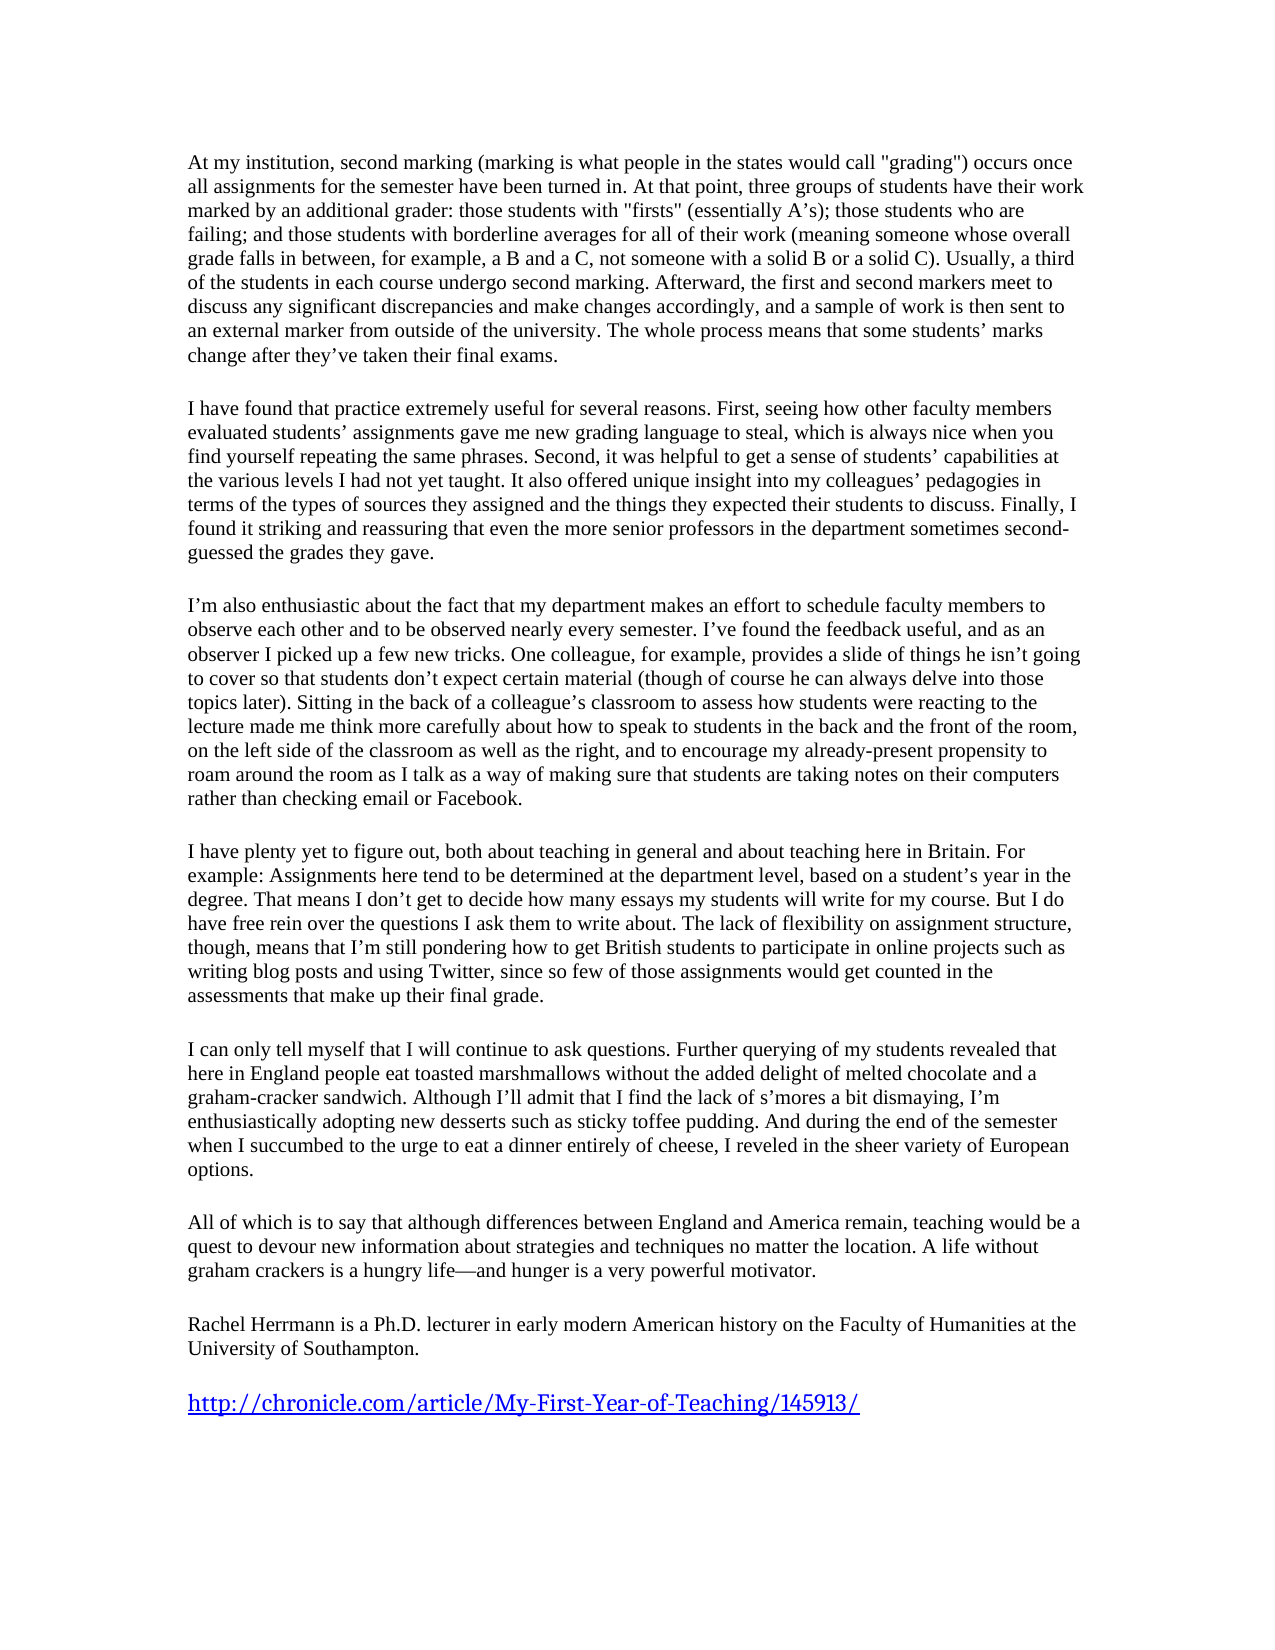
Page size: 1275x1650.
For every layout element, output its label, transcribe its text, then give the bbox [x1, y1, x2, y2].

text http://chronicle.com/article/My-First-Year-of-Teaching/145913/ [187, 1389, 1087, 1418]
text Rachel Herrmann is a Ph.D. lecturer in early modern American history on the Faculty of Humanities at the University of Southampton. [187, 1312, 1087, 1360]
text I have found that practice extremely useful for several reasons. First, seeing how other faculty members evaluated students’ assignments gave me new grading language to steal, which is always nice when you find yourself repeating the same phrases. Second, it was helpful to get a sense of students’ capabilities at the various levels I had not yet taught. It also offered unique insight into my colleagues’ pedagogies in terms of the types of sources they assigned and the things they expected their students to discuss. Finally, I found it striking and reassuring that even the more senior professors in the department sometimes second-guessed the grades they gave. [187, 396, 1087, 564]
text At my institution, second marking (marking is what people in the states would call "grading") occurs once all assignments for the semester have been turned in. At that point, three groups of students have their work marked by an additional grader: those students with "firsts" (essentially A’s); those students who are failing; and those students with borderline averages for all of their work (meaning someone whose overall grade falls in between, for example, a B and a C, not someone with a solid B or a solid C). Usually, a third of the students in each course undergo second marking. Afterward, the first and second markers meet to discuss any significant discrepancies and make changes accordingly, and a sample of work is then sent to an external marker from outside of the university. The whole process means that some students’ marks change after they’ve taken their final exams. [187, 150, 1087, 367]
text I can only tell myself that I will continue to ask questions. Further querying of my students revealed that here in England people eat toasted marshmallows without the added delight of melted chocolate and a graham-cracker sandwich. Although I’ll admit that I find the lack of s’mores a bit dismaying, I’m enthusiastically adopting new desserts such as sticky toffee pudding. And during the end of the semester when I succumbed to the urge to eat a dinner entirely of cheese, I reveled in the sheer variety of European options. [187, 1037, 1087, 1181]
text I have plenty yet to figure out, both about teaching in general and about teaching here in Britain. For example: Assignments here tend to be determined at the department level, based on a student’s year in the degree. That means I don’t get to decide how many essays my students will write for my course. But I do have free rein over the questions I ask them to write about. The lack of flexibility on assignment structure, though, means that I’m still pondering how to get British students to participate in online projects such as writing blog posts and using Twitter, since so few of those assignments would get counted in the assessments that make up their final grade. [187, 839, 1087, 1007]
text All of which is to say that although differences between England and America remain, teaching would be a quest to devour new information about strategies and techniques no matter the location. A life without graham crackers is a hungry life—and hunger is a very powerful motivator. [187, 1210, 1087, 1282]
text I’m also enthusiastic about the fact that my department makes an effort to schedule faculty members to observe each other and to be observed nearly every semester. I’ve found the feedback useful, and as an observer I picked up a few new tricks. One colleague, for example, provides a slide of things he isn’t going to cover so that students don’t expect certain material (though of course he can always delve into those topics later). Sitting in the back of a colleague’s classroom to assess how students were reacting to the lecture made me think more carefully about how to speak to students in the back and the front of the room, on the left side of the classroom as well as the right, and to encourage my already-present propensity to roam around the room as I talk as a way of making sure that students are taking notes on their computers rather than checking email or Facebook. [187, 593, 1087, 810]
